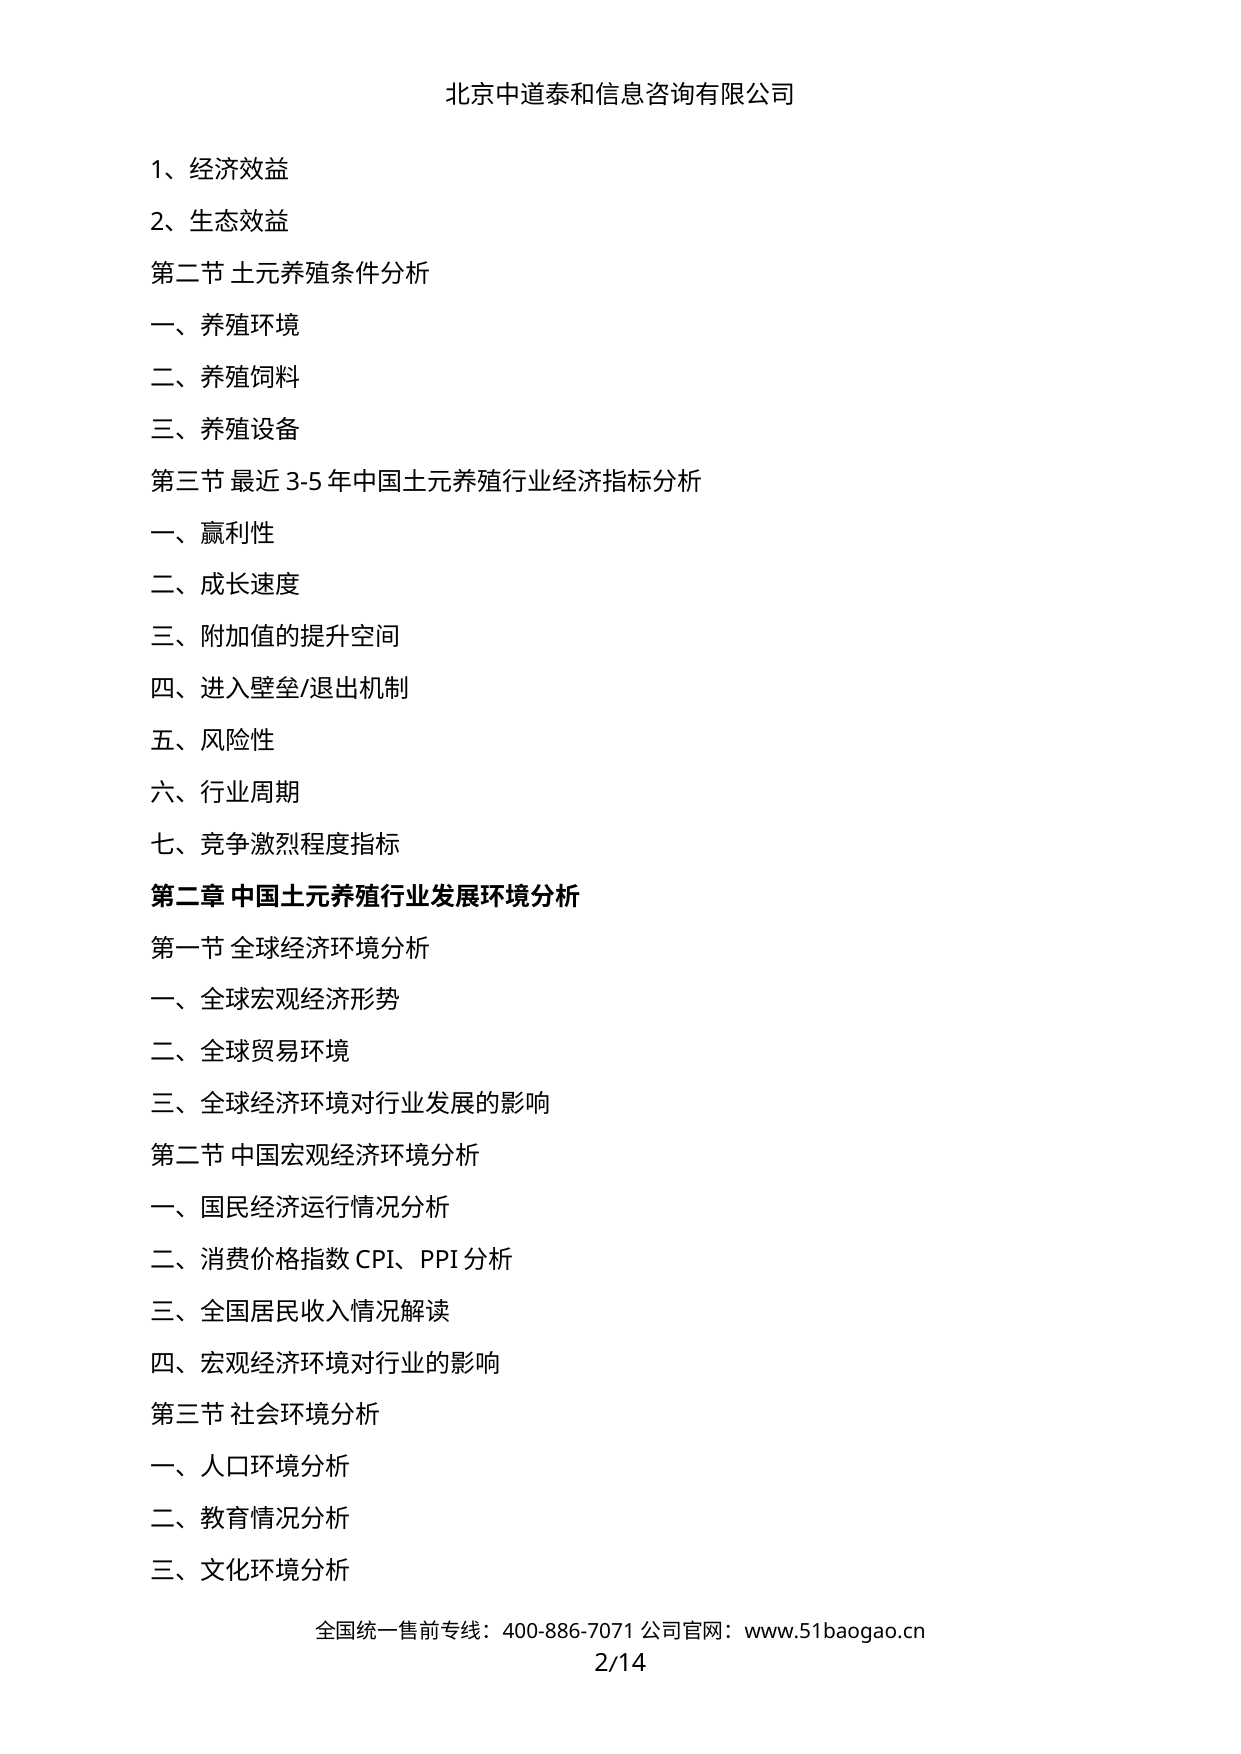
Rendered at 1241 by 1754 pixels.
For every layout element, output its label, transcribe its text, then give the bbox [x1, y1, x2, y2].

text 一、赢利性 [150, 513, 1090, 549]
text 三、养殖设备 [150, 409, 1090, 446]
text 四、进入壁垒/退出机制 [150, 669, 1090, 705]
text 第二节 中国宏观经济环境分析 [150, 1136, 1090, 1172]
text 第三节 最近3-5年中国土元养殖行业经济指标分析 [150, 461, 1090, 497]
text 三、全国居民收入情况解读 [150, 1291, 1090, 1327]
text 1、经济效益 [150, 150, 1090, 186]
text 一、养殖环境 [150, 306, 1090, 342]
text 第一节 全球经济环境分析 [150, 928, 1090, 964]
text 三、附加值的提升空间 [150, 617, 1090, 653]
text 一、全球宏观经济形势 [150, 980, 1090, 1016]
text 七、竞争激烈程度指标 [150, 824, 1090, 861]
text 二、成长速度 [150, 565, 1090, 601]
text 二、全球贸易环境 [150, 1032, 1090, 1068]
text 第三节 社会环境分析 [150, 1395, 1090, 1431]
text 一、人口环境分析 [150, 1447, 1090, 1483]
text 第二章 中国土元养殖行业发展环境分析 [150, 876, 1090, 912]
text 2、生态效益 [150, 202, 1090, 238]
text 三、全球经济环境对行业发展的影响 [150, 1084, 1090, 1120]
text 六、行业周期 [150, 772, 1090, 809]
text 五、风险性 [150, 721, 1090, 757]
text 二、教育情况分析 [150, 1499, 1090, 1535]
text 四、宏观经济环境对行业的影响 [150, 1343, 1090, 1379]
text 二、消费价格指数CPI、PPI分析 [150, 1239, 1090, 1276]
text 三、文化环境分析 [150, 1551, 1090, 1587]
text 二、养殖饲料 [150, 357, 1090, 394]
text 一、国民经济运行情况分析 [150, 1187, 1090, 1224]
text 第二节 土元养殖条件分析 [150, 254, 1090, 290]
